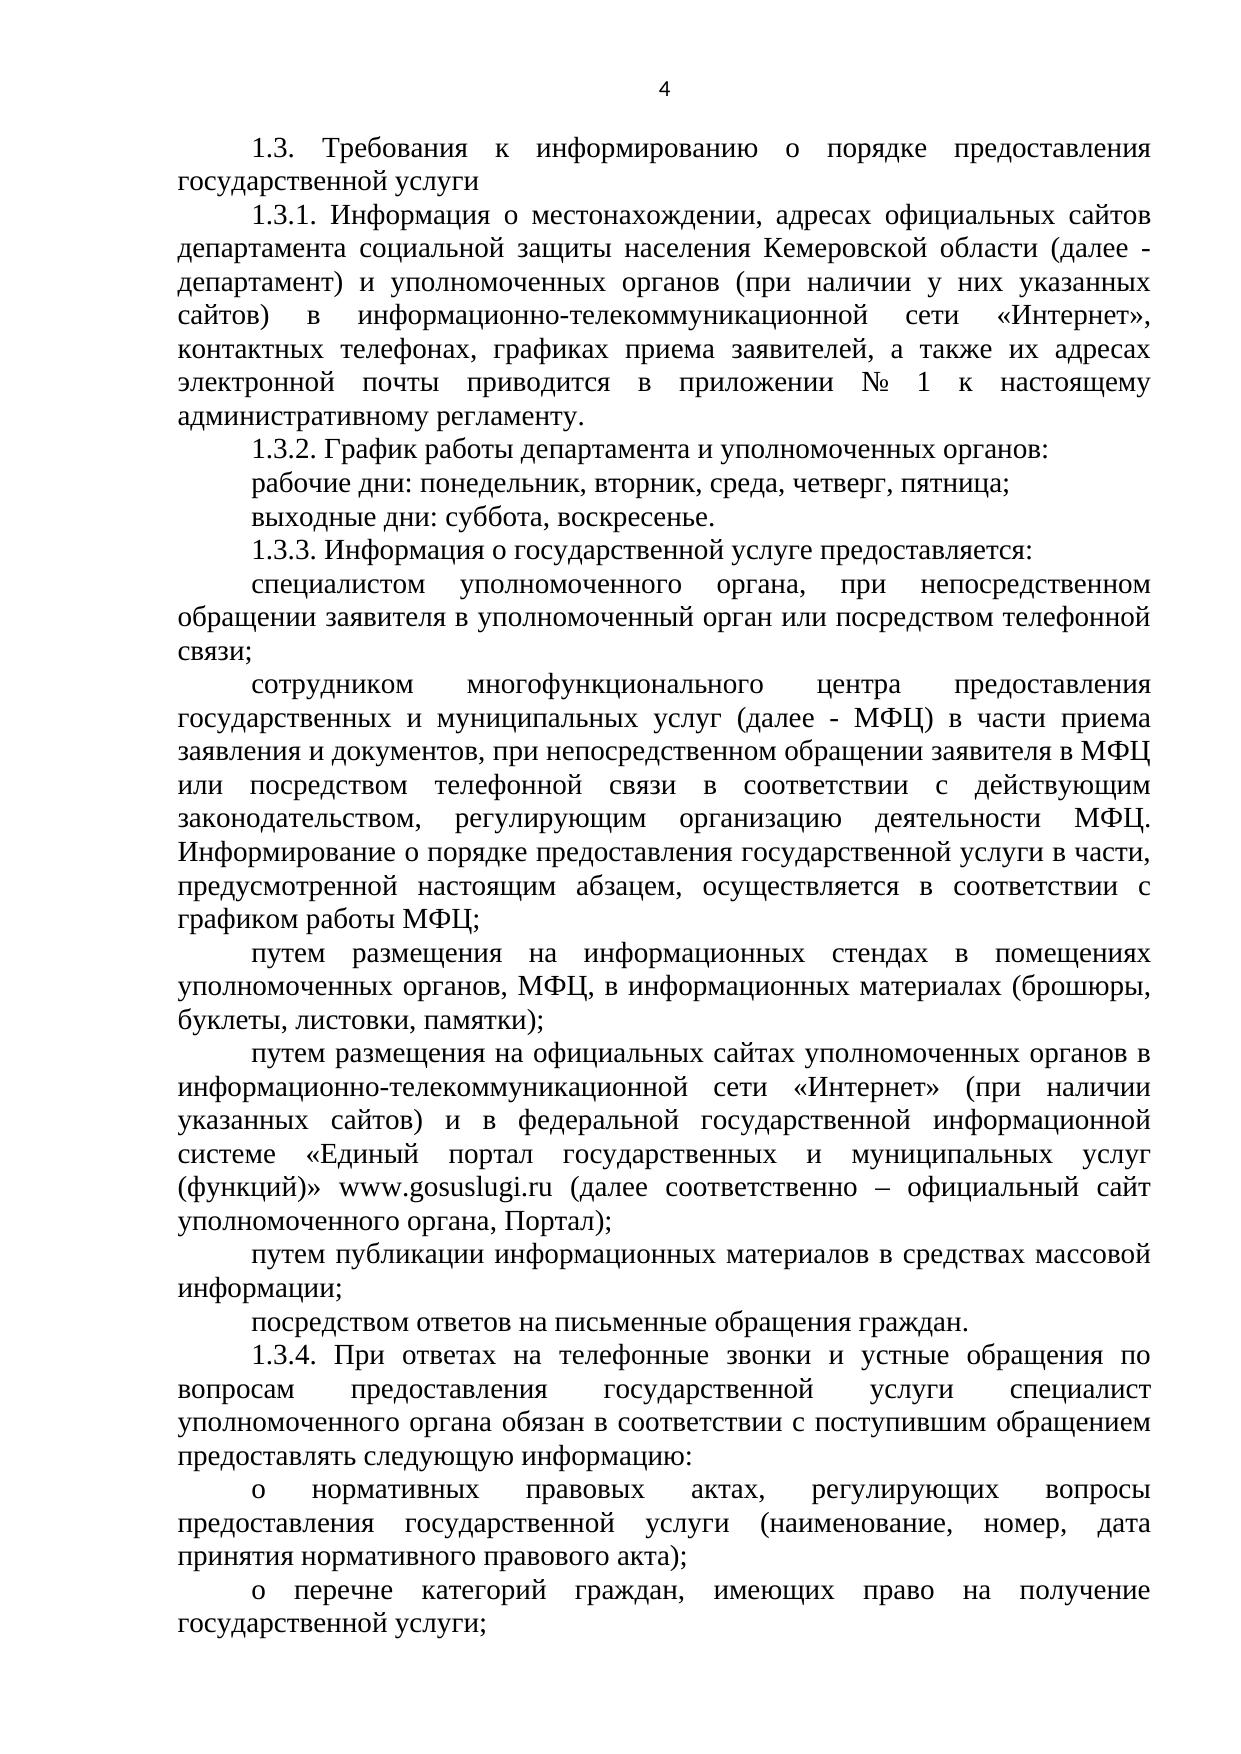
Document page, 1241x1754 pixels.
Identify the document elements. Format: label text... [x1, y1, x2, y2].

text сотрудником многофункционального центра предоставления государственных и муниципальных услуг (далее - МФЦ) в части приема заявления и документов, при непосредственном обращении заявителя в МФЦ или посредством телефонной связи в соответствии с действующим законодательством, регулирующим организацию деятельности МФЦ. Информирование о порядке предоставления государственной услуги в части, предусмотренной настоящим абзацем, осуществляется в соответствии с графиком работы МФЦ; [177, 666, 1152, 935]
text 1.3.1. Информация о местонахождении, адресах официальных сайтов департамента социальной защиты населения Кемеровской области (далее - департамент) и уполномоченных органов (при наличии у них указанных сайтов) в информационно-телекоммуникационной сети «Интернет», контактных телефонах, графиках приема заявителей, а также их адресах электронной почты приводится в приложении № 1 к настоящему административному регламенту. [177, 197, 1152, 432]
text путем размещения на информационных стендах в помещениях уполномоченных органов, МФЦ, в информационных материалах (брошюры, буклеты, листовки, памятки); [177, 935, 1152, 1035]
text выходные дни: суббота, воскресенье. [177, 499, 1152, 532]
text о нормативных правовых актах, регулирующих вопросы предоставления государственной услуги (наименование, номер, дата принятия нормативного правового акта); [177, 1471, 1152, 1572]
text рабочие дни: понедельник, вторник, среда, четверг, пятница; [177, 465, 1152, 499]
text 1.3.4. При ответах на телефонные звонки и устные обращения по вопросам предоставления государственной услуги специалист уполномоченного органа обязан в соответствии с поступившим обращением предоставлять следующую информацию: [177, 1337, 1152, 1471]
text 1.3.3. Информация о государственной услуге предоставляется: [177, 532, 1152, 566]
text путем размещения на официальных сайтах уполномоченных органов в информационно-телекоммуникационной сети «Интернет» (при наличии указанных сайтов) и в федеральной государственной информационной системе «Единый портал государственных и муниципальных услуг (функций)» www.gosuslugi.ru (далее соответственно – официальный сайт уполномоченного органа, Портал); [177, 1035, 1152, 1237]
text посредством ответов на письменные обращения граждан. [177, 1304, 1152, 1337]
text специалистом уполномоченного органа, при непосредственном обращении заявителя в уполномоченный орган или посредством телефонной связи; [177, 566, 1152, 666]
text путем публикации информационных материалов в средствах массовой информации; [177, 1237, 1152, 1304]
text о перечне категорий граждан, имеющих право на получение государственной услуги; [177, 1572, 1152, 1639]
text 1.3. Требования к информированию о порядке предоставления государственной услуги [177, 130, 1152, 197]
text 1.3.2. График работы департамента и уполномоченных органов: [177, 432, 1152, 465]
